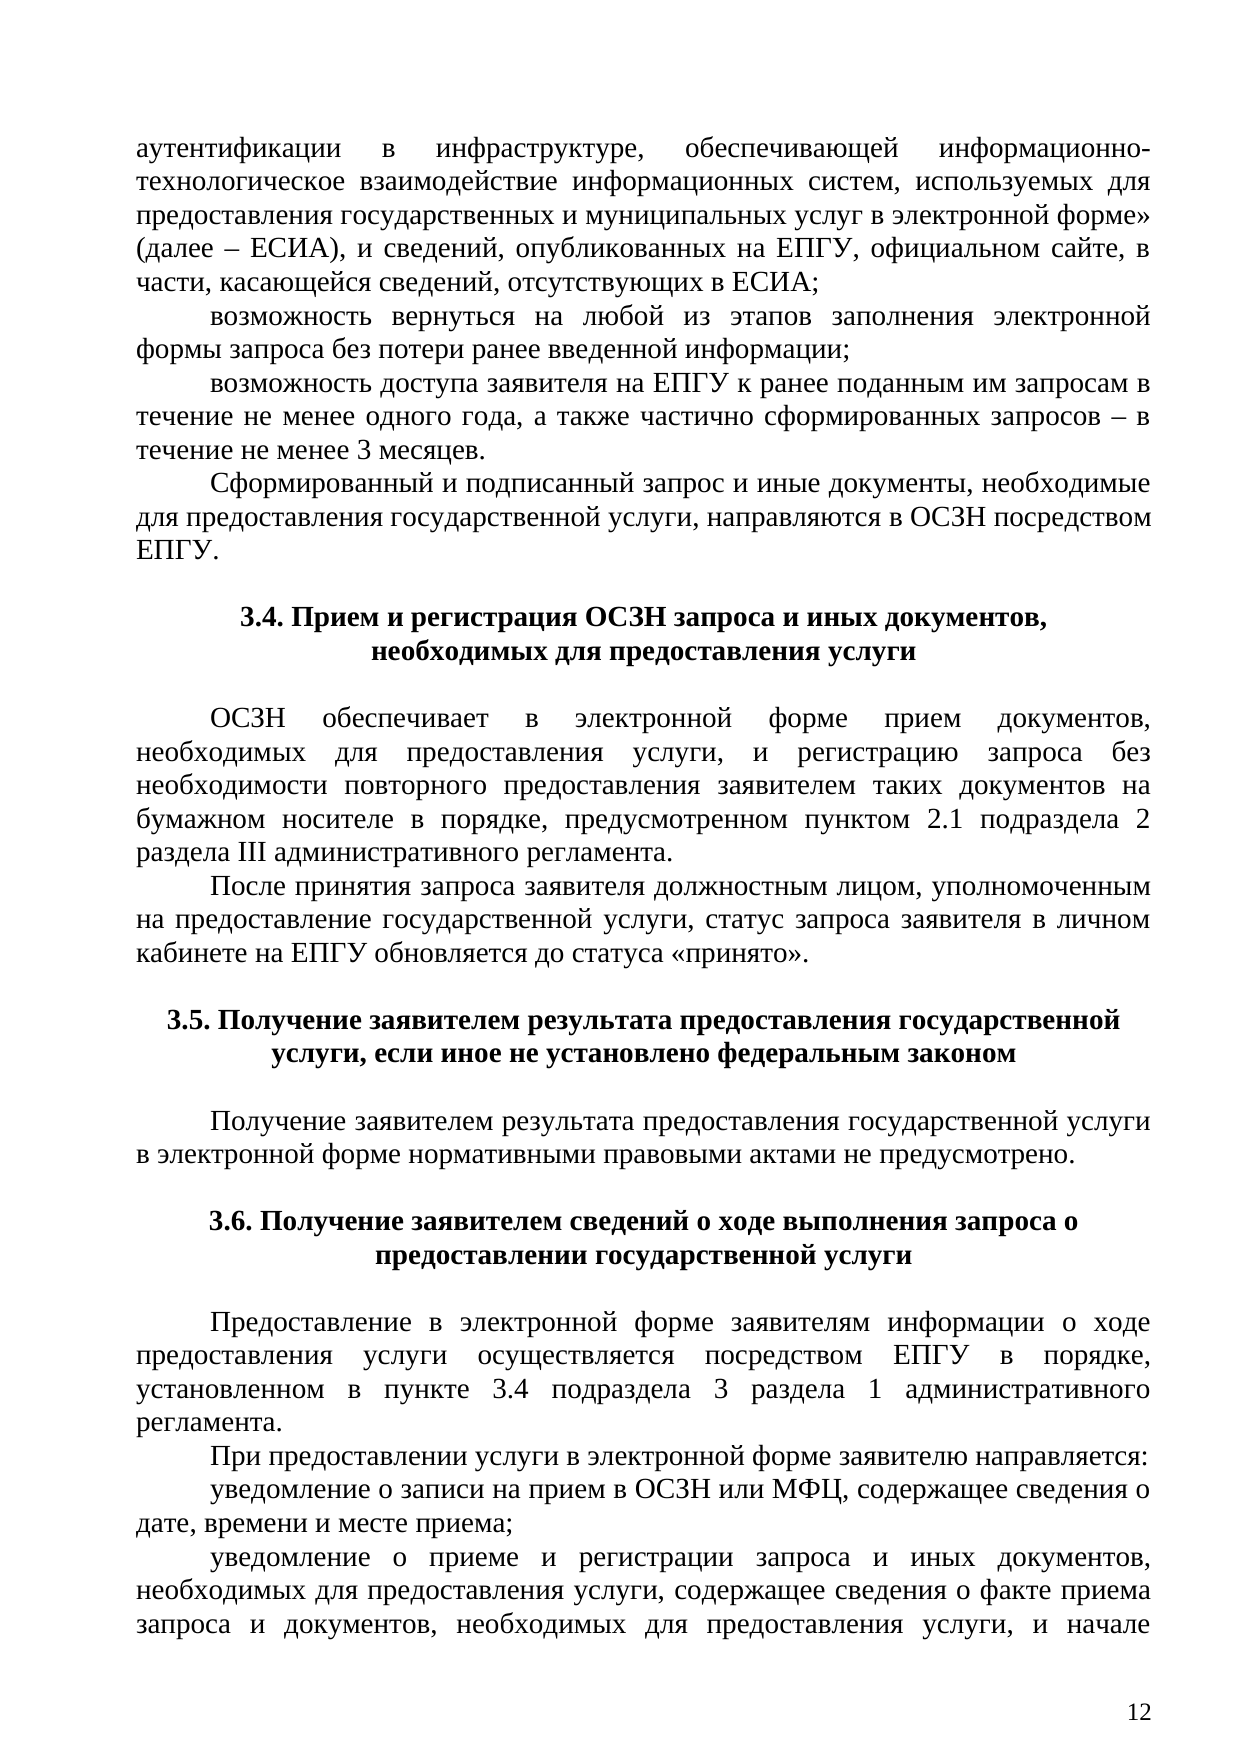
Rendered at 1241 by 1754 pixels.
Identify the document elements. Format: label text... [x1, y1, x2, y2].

text 3.5. Получение заявителем результата предоставления государственной услуги, если иное не установлено федеральным законом [136, 1002, 1152, 1069]
text Предоставление в электронной форме заявителям информации о ходе предоставления услуги осуществляется посредством ЕПГУ в порядке, установленном в пункте 3.4 подраздела 3 раздела 1 административного регламента. [136, 1304, 1152, 1438]
text 3.4. Прием и регистрация ОСЗН запроса и иных документов, [136, 599, 1152, 633]
text 3.6. Получение заявителем сведений о ходе выполнения запроса о предоставлении государственной услуги [136, 1203, 1152, 1270]
text уведомление о записи на прием в ОСЗН или МФЦ, содержащее сведения о дате, времени и месте приема; [136, 1472, 1152, 1539]
text ОСЗН обеспечивает в электронной форме прием документов, необходимых для предоставления услуги, и регистрацию запроса без необходимости повторного предоставления заявителем таких документов на бумажном носителе в порядке, предусмотренном пунктом 2.1 подраздела 2 раздела III административного регламента. [136, 700, 1152, 868]
text Получение заявителем результата предоставления государственной услуги в электронной форме нормативными правовыми актами не предусмотрено. [136, 1103, 1152, 1170]
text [136, 130, 1152, 298]
text Сформированный и подписанный запрос и иные документы, необходимые для предоставления государственной услуги, направляются в ОСЗН посредством ЕПГУ. [136, 465, 1152, 566]
text возможность доступа заявителя на ЕПГУ к ранее поданным им запросам в течение не менее одного года, а также частично сформированных запросов – в течение не менее 3 месяцев. [136, 365, 1152, 465]
text необходимых для предоставления услуги [136, 633, 1152, 667]
text возможность вернуться на любой из этапов заполнения электронной формы запроса без потери ранее введенной информации; [136, 298, 1152, 365]
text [136, 1539, 1152, 1639]
text После принятия запроса заявителя должностным лицом, уполномоченным на предоставление государственной услуги, статус запроса заявителя в личном кабинете на ЕПГУ обновляется до статуса «принято». [136, 868, 1152, 968]
text При предоставлении услуги в электронной форме заявителю направляется: [136, 1438, 1152, 1472]
